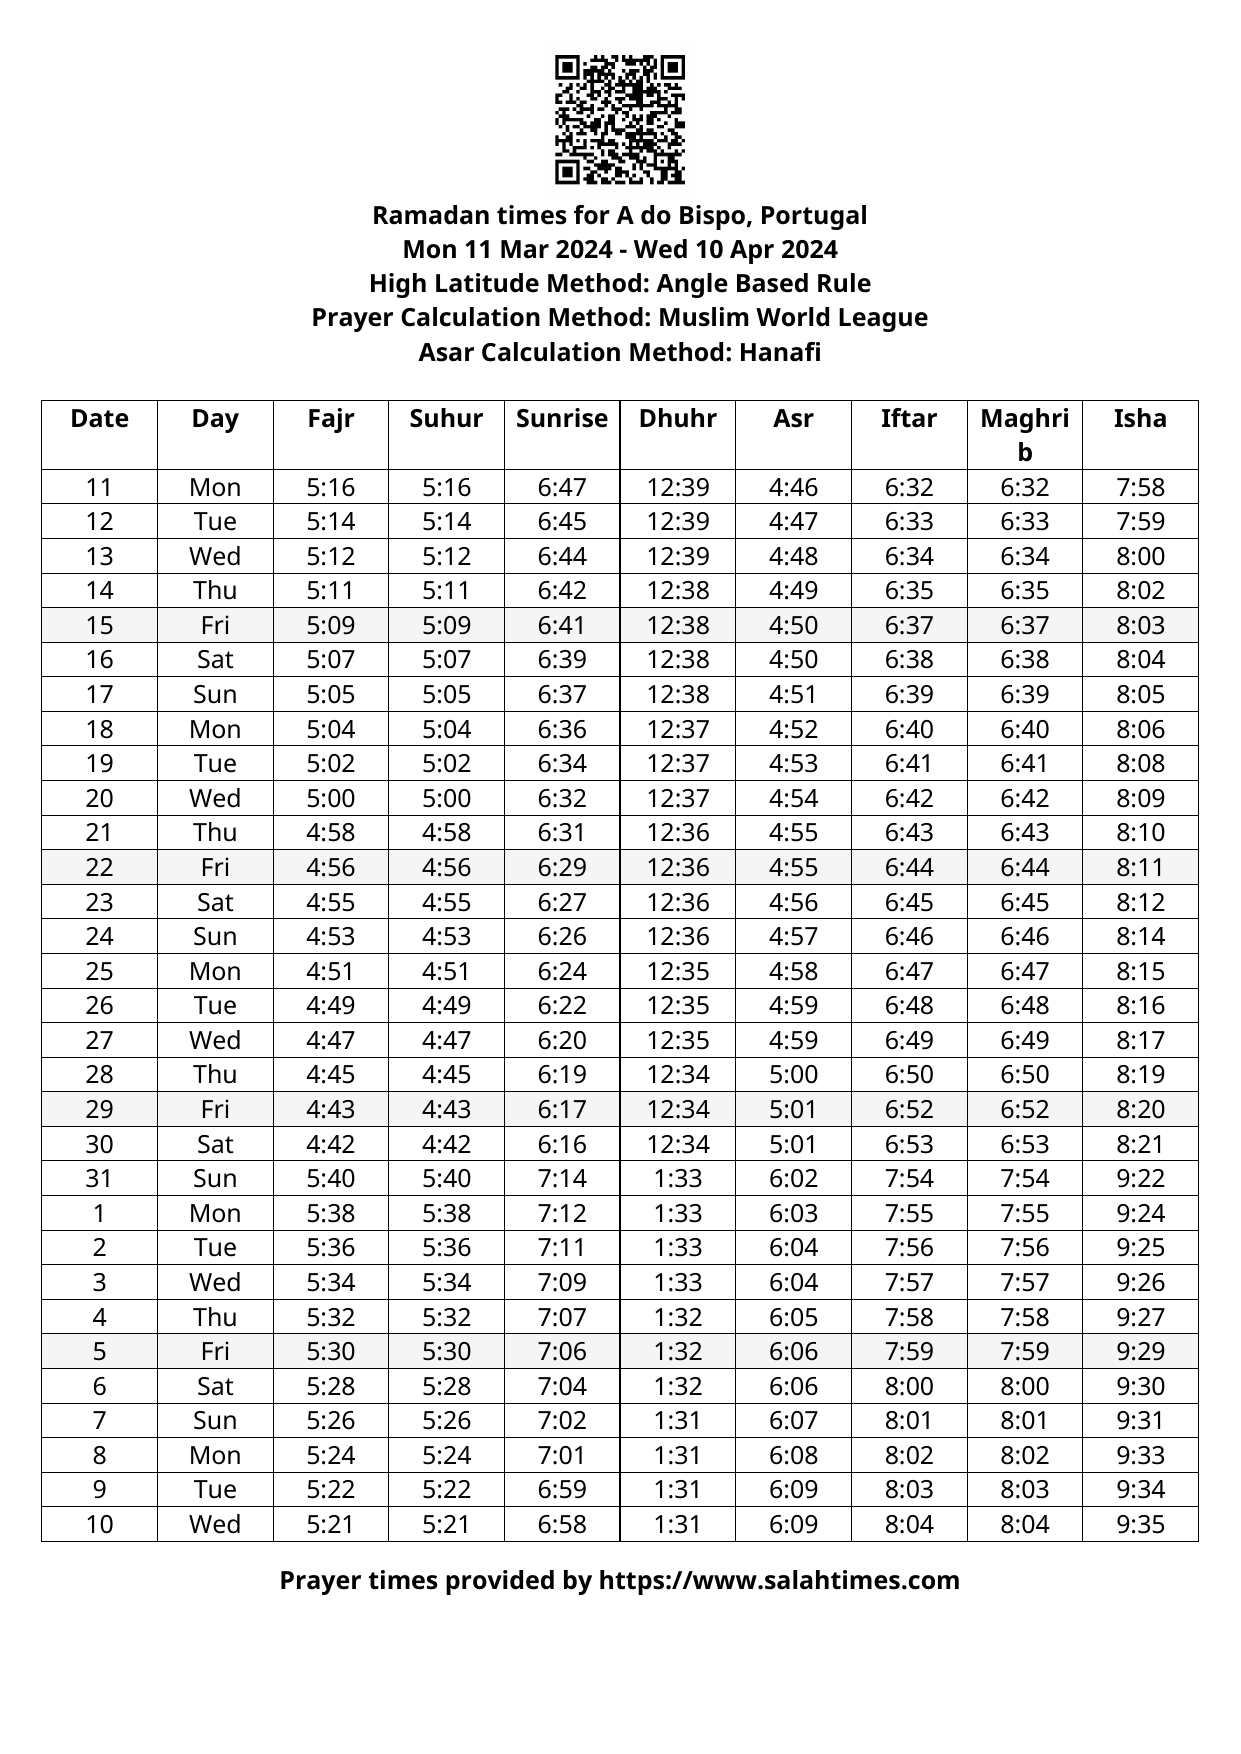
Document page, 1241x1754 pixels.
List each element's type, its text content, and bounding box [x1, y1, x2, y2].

table_cell 9:33 [1083, 1438, 1198, 1472]
table_cell 6:42 [852, 781, 967, 814]
text Prayer Calculation Method: Muslim World League [42, 300, 1198, 334]
table_cell 4:51 [274, 954, 388, 987]
table_cell Tue [158, 989, 273, 1022]
table_cell 5:02 [389, 746, 504, 780]
table_cell 5:38 [389, 1196, 504, 1229]
table_cell 6 [42, 1369, 157, 1402]
table_cell 12:39 [621, 470, 735, 503]
table_cell 12:36 [621, 885, 735, 918]
table_cell 4:42 [389, 1127, 504, 1160]
table_cell 8:02 [1083, 574, 1198, 607]
table_cell 7:59 [1083, 504, 1198, 538]
table_cell 6:24 [505, 954, 619, 987]
table_cell 8:05 [1083, 677, 1198, 711]
table_cell 7:58 [1083, 470, 1198, 503]
table_cell 8:03 [968, 1473, 1082, 1506]
table_cell Fri [158, 1334, 273, 1368]
table_cell 4:50 [736, 608, 851, 642]
text Mon 11 Mar 2024 - Wed 10 Apr 2024 [42, 232, 1198, 266]
table_cell 6:58 [505, 1507, 619, 1541]
table_header Day [158, 401, 273, 469]
table_cell 5:32 [389, 1300, 504, 1333]
table_cell 8:20 [1083, 1092, 1198, 1126]
table_cell 5:36 [389, 1231, 504, 1264]
table_cell 1 [42, 1196, 157, 1229]
table_cell 5:40 [274, 1161, 388, 1195]
table_cell 1:31 [621, 1507, 735, 1541]
table_cell Sat [158, 1369, 273, 1402]
table_cell 12:36 [621, 919, 735, 953]
table_cell 6:49 [852, 1023, 967, 1057]
table_cell 6:47 [505, 470, 619, 503]
table_cell 6:32 [505, 781, 619, 814]
table_cell 12:34 [621, 1127, 735, 1160]
table_cell 4:51 [389, 954, 504, 987]
table_cell Mon [158, 1196, 273, 1229]
table_cell 8:08 [1083, 746, 1198, 780]
table_cell 6:32 [852, 470, 967, 503]
table_cell 5:12 [274, 539, 388, 572]
table_cell 5:22 [274, 1473, 388, 1506]
table_cell Tue [158, 1473, 273, 1506]
table_cell Fri [158, 1092, 273, 1126]
table_cell 27 [42, 1023, 157, 1057]
table_cell 4:53 [274, 919, 388, 953]
table_cell 5:32 [274, 1300, 388, 1333]
table_cell 6:46 [852, 919, 967, 953]
table_cell 5:04 [389, 712, 504, 745]
table_cell 7:11 [505, 1231, 619, 1264]
table_cell 6:34 [505, 746, 619, 780]
table_cell 19 [42, 746, 157, 780]
table_cell 6:35 [968, 574, 1082, 607]
table_header Suhur [389, 401, 504, 469]
text Prayer times provided by https://www.salahtimes.com [42, 1563, 1198, 1597]
table_cell 4:45 [389, 1058, 504, 1091]
table_cell 8:01 [968, 1404, 1082, 1437]
table_cell 8:00 [1083, 539, 1198, 572]
table_cell 7:55 [852, 1196, 967, 1229]
table_cell 6:05 [736, 1300, 851, 1333]
table_cell 12 [42, 504, 157, 538]
table_cell 5:24 [389, 1438, 504, 1472]
table_cell Sat [158, 1127, 273, 1160]
table_cell 5:11 [274, 574, 388, 607]
table_cell 6:35 [852, 574, 967, 607]
table_cell 6:45 [968, 885, 1082, 918]
table_cell 4:47 [736, 504, 851, 538]
table_cell 5:30 [389, 1334, 504, 1368]
table_cell 6:26 [505, 919, 619, 953]
table_cell 6:22 [505, 989, 619, 1022]
table_cell 7:02 [505, 1404, 619, 1437]
table_cell 8:03 [1083, 608, 1198, 642]
table_cell 6:53 [968, 1127, 1082, 1160]
table_cell 5:36 [274, 1231, 388, 1264]
table_cell 1:31 [621, 1473, 735, 1506]
table_cell 12:34 [621, 1092, 735, 1126]
table_cell 9:22 [1083, 1161, 1198, 1195]
table_cell 7:57 [968, 1265, 1082, 1299]
table_cell Thu [158, 1058, 273, 1091]
table_cell 12:36 [621, 816, 735, 849]
table_cell 8 [42, 1438, 157, 1472]
table_cell 9:34 [1083, 1473, 1198, 1506]
table_cell 5:11 [389, 574, 504, 607]
table_header Isha [1083, 401, 1198, 469]
table_cell Sun [158, 1161, 273, 1195]
table_cell 7:56 [852, 1231, 967, 1264]
table_cell 4:43 [389, 1092, 504, 1126]
table_cell 1:33 [621, 1265, 735, 1299]
table_cell 5:21 [389, 1507, 504, 1541]
table_cell 5:09 [274, 608, 388, 642]
table_cell 9:35 [1083, 1507, 1198, 1541]
table_cell 8:11 [1083, 850, 1198, 884]
table_cell 6:09 [736, 1507, 851, 1541]
table_cell 12:35 [621, 1023, 735, 1057]
table_cell 5:09 [389, 608, 504, 642]
table_cell 6:38 [852, 643, 967, 676]
table_cell 4:53 [736, 746, 851, 780]
table_cell 31 [42, 1161, 157, 1195]
table_cell Mon [158, 1438, 273, 1472]
table_cell 6:52 [852, 1092, 967, 1126]
table_cell 1:33 [621, 1161, 735, 1195]
table_cell 8:02 [968, 1438, 1082, 1472]
table_cell Sat [158, 885, 273, 918]
table_cell 15 [42, 608, 157, 642]
table_cell 4:45 [274, 1058, 388, 1091]
table_cell 26 [42, 989, 157, 1022]
table_cell 6:39 [505, 643, 619, 676]
table_cell 6:48 [968, 989, 1082, 1022]
table_cell 8:04 [1083, 643, 1198, 676]
table_cell Sun [158, 1404, 273, 1437]
table_cell 6:31 [505, 816, 619, 849]
table_cell 8:02 [852, 1438, 967, 1472]
table_cell 4:57 [736, 919, 851, 953]
table_cell 5:02 [274, 746, 388, 780]
table_cell 8:10 [1083, 816, 1198, 849]
table_cell 12:35 [621, 954, 735, 987]
table_cell 6:16 [505, 1127, 619, 1160]
table_cell 7:54 [968, 1161, 1082, 1195]
table_cell 7:59 [968, 1334, 1082, 1368]
table_cell 5:00 [736, 1058, 851, 1091]
table_cell 5:28 [274, 1369, 388, 1402]
table_cell 11 [42, 470, 157, 503]
table_cell Wed [158, 539, 273, 572]
table_cell 10 [42, 1507, 157, 1541]
table_cell 5:28 [389, 1369, 504, 1402]
table_cell 8:12 [1083, 885, 1198, 918]
table_cell 4:56 [389, 850, 504, 884]
table_cell 4:58 [736, 954, 851, 987]
table_cell 2 [42, 1231, 157, 1264]
table_cell 4:53 [389, 919, 504, 953]
table_cell 5:01 [736, 1127, 851, 1160]
table_cell 6:52 [968, 1092, 1082, 1126]
table_cell 7:58 [968, 1300, 1082, 1333]
table_cell 6:03 [736, 1196, 851, 1229]
table_cell 6:20 [505, 1023, 619, 1057]
table_cell Tue [158, 504, 273, 538]
table_cell 5:16 [274, 470, 388, 503]
table_cell 4:56 [274, 850, 388, 884]
table_cell 6:33 [852, 504, 967, 538]
table_cell 6:50 [968, 1058, 1082, 1091]
table_cell 6:39 [852, 677, 967, 711]
table_cell 6:40 [852, 712, 967, 745]
table_cell Mon [158, 712, 273, 745]
table_cell 7:54 [852, 1161, 967, 1195]
table_cell 8:09 [1083, 781, 1198, 814]
table_cell 4:47 [274, 1023, 388, 1057]
table_cell Thu [158, 816, 273, 849]
table_cell 9:30 [1083, 1369, 1198, 1402]
table_cell 25 [42, 954, 157, 987]
text Asar Calculation Method: Hanafi [42, 334, 1198, 368]
table_cell Tue [158, 746, 273, 780]
table_cell Thu [158, 574, 273, 607]
table_cell 5:07 [389, 643, 504, 676]
table_cell 5:26 [389, 1404, 504, 1437]
table_cell 7:59 [852, 1334, 967, 1368]
table_cell 12:38 [621, 677, 735, 711]
table_cell 4:42 [274, 1127, 388, 1160]
table_cell 1:31 [621, 1438, 735, 1472]
table_cell 8:15 [1083, 954, 1198, 987]
table_cell 6:44 [968, 850, 1082, 884]
table_cell 6:47 [852, 954, 967, 987]
table_cell 5:26 [274, 1404, 388, 1437]
text Ramadan times for A do Bispo, Portugal [42, 198, 1198, 232]
table_cell 9:31 [1083, 1404, 1198, 1437]
table_cell 6:06 [736, 1369, 851, 1402]
table_cell 6:08 [736, 1438, 851, 1472]
table_cell 1:33 [621, 1231, 735, 1264]
table_cell 28 [42, 1058, 157, 1091]
table_cell 5:38 [274, 1196, 388, 1229]
table_cell 12:39 [621, 539, 735, 572]
table_cell 1:31 [621, 1404, 735, 1437]
table_cell 4:55 [274, 885, 388, 918]
table_header Fajr [274, 401, 388, 469]
table_cell 7:06 [505, 1334, 619, 1368]
table_cell Mon [158, 470, 273, 503]
table_cell 5:00 [274, 781, 388, 814]
table_cell 8:04 [852, 1507, 967, 1541]
table_cell 6:17 [505, 1092, 619, 1126]
table_cell 7 [42, 1404, 157, 1437]
table_cell 6:41 [968, 746, 1082, 780]
table_cell 12:37 [621, 712, 735, 745]
table_cell 12:38 [621, 643, 735, 676]
table_cell 8:00 [968, 1369, 1082, 1402]
table_cell 6:39 [968, 677, 1082, 711]
table_cell 6:49 [968, 1023, 1082, 1057]
table_cell 6:40 [968, 712, 1082, 745]
table_cell 6:45 [505, 504, 619, 538]
table_cell 6:38 [968, 643, 1082, 676]
table_cell 23 [42, 885, 157, 918]
table_cell 5:22 [389, 1473, 504, 1506]
table_cell 4:58 [389, 816, 504, 849]
table_cell 6:19 [505, 1058, 619, 1091]
table_cell 7:09 [505, 1265, 619, 1299]
table_cell 22 [42, 850, 157, 884]
table_cell 6:02 [736, 1161, 851, 1195]
table_cell 5:01 [736, 1092, 851, 1126]
table_cell 7:57 [852, 1265, 967, 1299]
table_cell 6:50 [852, 1058, 967, 1091]
table_cell Wed [158, 1265, 273, 1299]
table_cell 5:40 [389, 1161, 504, 1195]
table_cell 4:49 [274, 989, 388, 1022]
table_cell 3 [42, 1265, 157, 1299]
table_header Sunrise [505, 401, 619, 469]
table_cell 6:09 [736, 1473, 851, 1506]
table_cell Mon [158, 954, 273, 987]
table_cell 4:52 [736, 712, 851, 745]
table_cell 8:14 [1083, 919, 1198, 953]
table_cell 6:27 [505, 885, 619, 918]
table_cell 5:05 [389, 677, 504, 711]
text High Latitude Method: Angle Based Rule [42, 266, 1198, 300]
table_cell 12:38 [621, 574, 735, 607]
table_cell 8:01 [852, 1404, 967, 1437]
table_cell 7:56 [968, 1231, 1082, 1264]
table_cell 5:05 [274, 677, 388, 711]
table_cell 5:24 [274, 1438, 388, 1472]
table_cell 4:54 [736, 781, 851, 814]
table_cell 7:14 [505, 1161, 619, 1195]
table_cell 6:41 [505, 608, 619, 642]
table_cell Fri [158, 850, 273, 884]
table_cell 12:38 [621, 608, 735, 642]
table_cell 4:49 [389, 989, 504, 1022]
table_cell Wed [158, 1507, 273, 1541]
table_cell 8:16 [1083, 989, 1198, 1022]
table_cell 4:49 [736, 574, 851, 607]
table_cell 6:33 [968, 504, 1082, 538]
table_cell 4:43 [274, 1092, 388, 1126]
table_cell Fri [158, 608, 273, 642]
table_cell 4:59 [736, 1023, 851, 1057]
table_cell 8:19 [1083, 1058, 1198, 1091]
table_cell 1:32 [621, 1369, 735, 1402]
table_cell 4:55 [389, 885, 504, 918]
table_cell 6:42 [968, 781, 1082, 814]
table_cell Sun [158, 677, 273, 711]
table_cell Sun [158, 919, 273, 953]
table_cell 6:29 [505, 850, 619, 884]
table_cell 6:46 [968, 919, 1082, 953]
table_cell 5:21 [274, 1507, 388, 1541]
table_cell 9 [42, 1473, 157, 1506]
table_cell 4:50 [736, 643, 851, 676]
table_header Date [42, 401, 157, 469]
table_cell 6:45 [852, 885, 967, 918]
table_cell 6:42 [505, 574, 619, 607]
table_cell 9:26 [1083, 1265, 1198, 1299]
table_cell 16 [42, 643, 157, 676]
table_header Maghrib [968, 401, 1082, 469]
table_cell 9:24 [1083, 1196, 1198, 1229]
table_cell 6:06 [736, 1334, 851, 1368]
table_cell 7:04 [505, 1369, 619, 1402]
table_cell 8:03 [852, 1473, 967, 1506]
table_cell 9:29 [1083, 1334, 1198, 1368]
table_cell 6:37 [968, 608, 1082, 642]
table_cell 6:53 [852, 1127, 967, 1160]
table_cell 1:33 [621, 1196, 735, 1229]
table_cell Tue [158, 1231, 273, 1264]
table_cell 4:55 [736, 850, 851, 884]
table_cell 6:04 [736, 1231, 851, 1264]
table_cell 7:55 [968, 1196, 1082, 1229]
table_cell 7:12 [505, 1196, 619, 1229]
table_cell 8:17 [1083, 1023, 1198, 1057]
table_cell 6:48 [852, 989, 967, 1022]
table_cell Thu [158, 1300, 273, 1333]
table_cell 5:14 [274, 504, 388, 538]
table_cell 6:43 [852, 816, 967, 849]
table_cell Sat [158, 643, 273, 676]
table_header Asr [736, 401, 851, 469]
table_cell 4:56 [736, 885, 851, 918]
table_cell 4:58 [274, 816, 388, 849]
table_cell 6:36 [505, 712, 619, 745]
table_cell 6:41 [852, 746, 967, 780]
table_cell 6:37 [505, 677, 619, 711]
table_cell 5:16 [389, 470, 504, 503]
table_header Dhuhr [621, 401, 735, 469]
table_cell 8:21 [1083, 1127, 1198, 1160]
table_cell 4 [42, 1300, 157, 1333]
table_cell 5:07 [274, 643, 388, 676]
table_cell 5:14 [389, 504, 504, 538]
table_cell 13 [42, 539, 157, 572]
table_cell 4:59 [736, 989, 851, 1022]
table_cell 24 [42, 919, 157, 953]
table_cell 7:01 [505, 1438, 619, 1472]
table_cell 12:39 [621, 504, 735, 538]
table_cell 17 [42, 677, 157, 711]
table_cell 6:32 [968, 470, 1082, 503]
table_cell 12:37 [621, 746, 735, 780]
table_cell 6:04 [736, 1265, 851, 1299]
table_cell 6:34 [968, 539, 1082, 572]
table_cell 6:34 [852, 539, 967, 572]
table_cell 5:04 [274, 712, 388, 745]
picture [542, 41, 699, 198]
table_cell 12:35 [621, 989, 735, 1022]
table_cell 29 [42, 1092, 157, 1126]
table_cell 8:06 [1083, 712, 1198, 745]
table_cell 18 [42, 712, 157, 745]
table_cell 6:44 [505, 539, 619, 572]
table_cell 4:46 [736, 470, 851, 503]
table_cell 6:43 [968, 816, 1082, 849]
table_cell 6:59 [505, 1473, 619, 1506]
table_cell Wed [158, 781, 273, 814]
table_cell 12:34 [621, 1058, 735, 1091]
table_cell 7:07 [505, 1300, 619, 1333]
table_cell 5:12 [389, 539, 504, 572]
table_cell 21 [42, 816, 157, 849]
table_cell 6:44 [852, 850, 967, 884]
table_cell 5 [42, 1334, 157, 1368]
table_cell 9:27 [1083, 1300, 1198, 1333]
table_cell 6:47 [968, 954, 1082, 987]
table_cell 5:34 [274, 1265, 388, 1299]
table_cell 4:55 [736, 816, 851, 849]
table_cell 4:47 [389, 1023, 504, 1057]
table_cell 9:25 [1083, 1231, 1198, 1264]
table_cell 4:51 [736, 677, 851, 711]
table_cell 5:00 [389, 781, 504, 814]
table_cell 8:00 [852, 1369, 967, 1402]
table_cell 8:04 [968, 1507, 1082, 1541]
table_cell 5:34 [389, 1265, 504, 1299]
table_cell 7:58 [852, 1300, 967, 1333]
table_cell Wed [158, 1023, 273, 1057]
table_cell 6:07 [736, 1404, 851, 1437]
table_cell 30 [42, 1127, 157, 1160]
table_cell 6:37 [852, 608, 967, 642]
table_cell 1:32 [621, 1334, 735, 1368]
table_cell 20 [42, 781, 157, 814]
table_cell 5:30 [274, 1334, 388, 1368]
table_cell 12:36 [621, 850, 735, 884]
table_cell 4:48 [736, 539, 851, 572]
table_header Iftar [852, 401, 967, 469]
table_cell 14 [42, 574, 157, 607]
table_cell 12:37 [621, 781, 735, 814]
table_cell 1:32 [621, 1300, 735, 1333]
